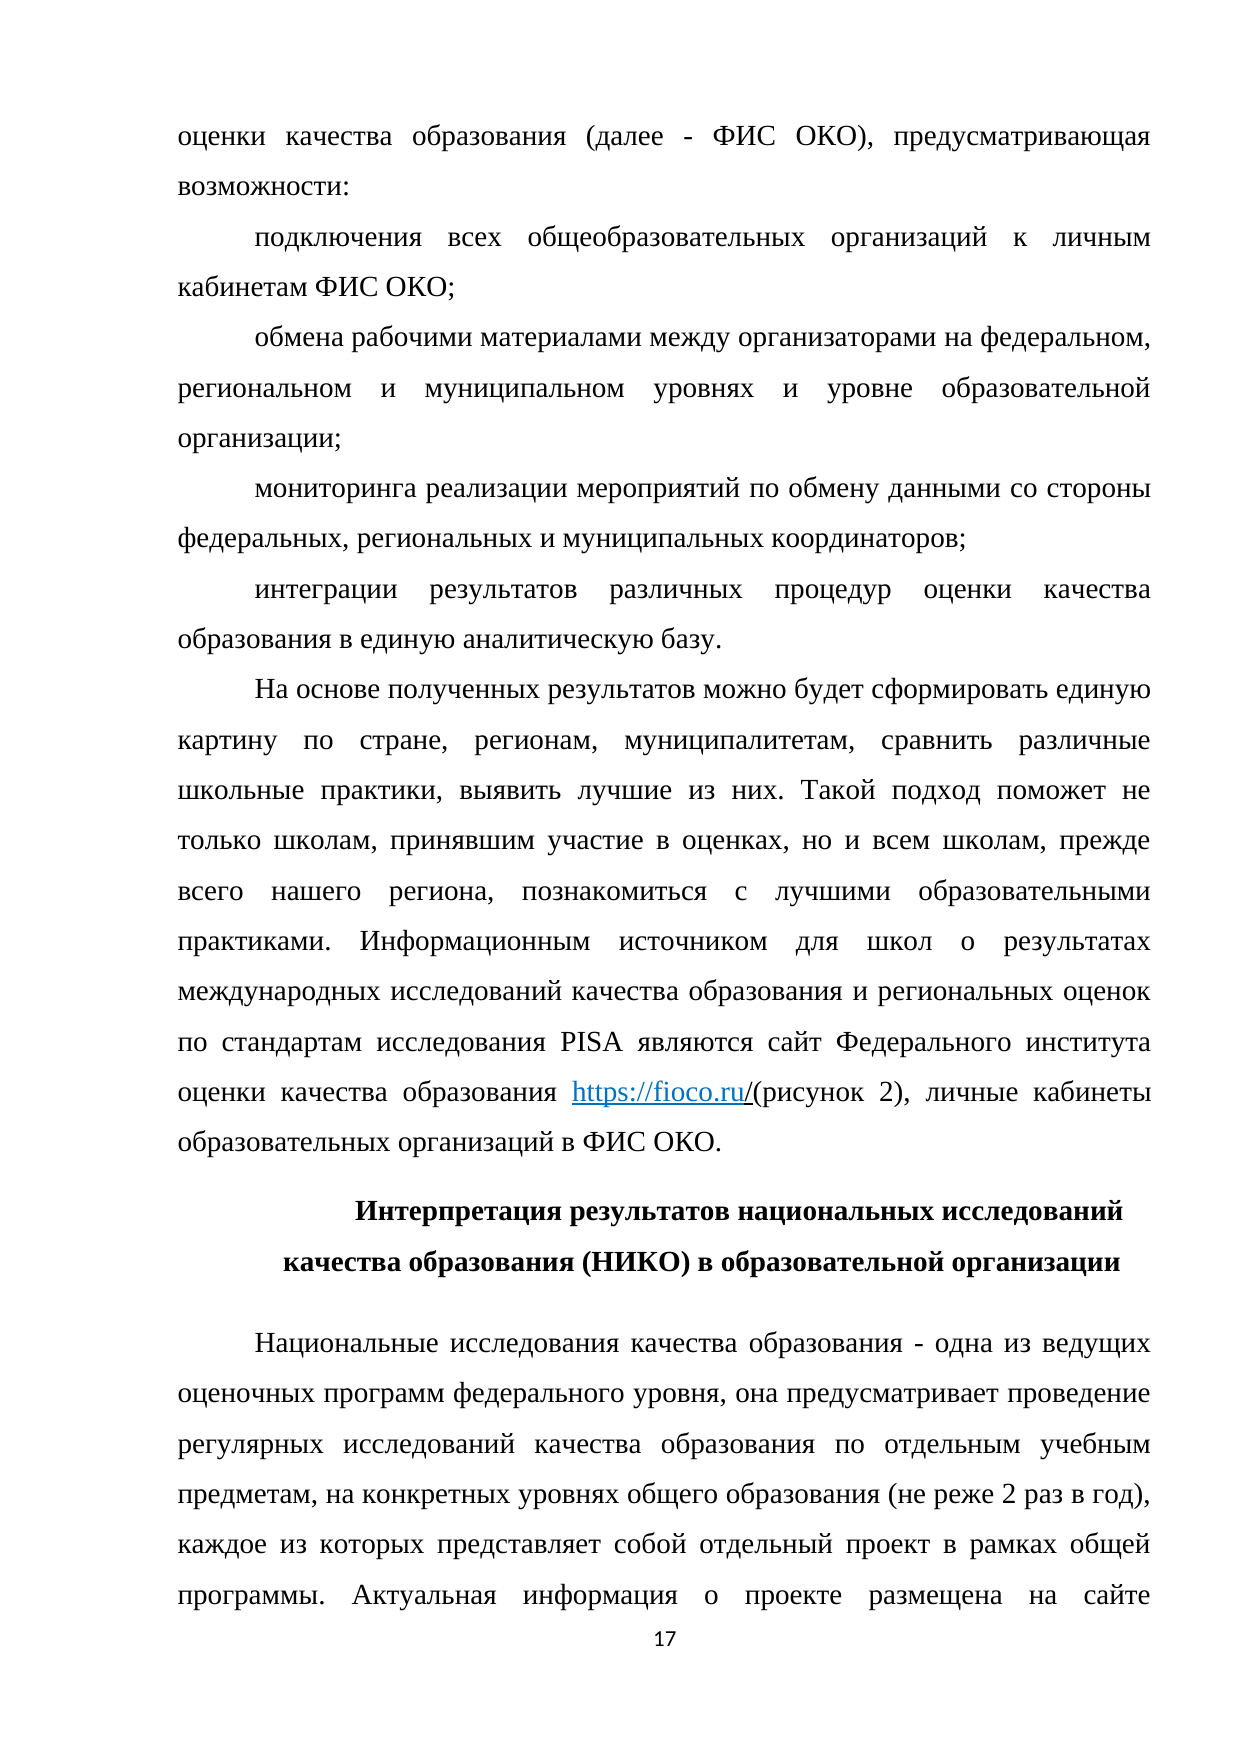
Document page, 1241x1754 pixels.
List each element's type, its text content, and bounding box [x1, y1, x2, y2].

text подключения всех общеобразовательных организаций к личным кабинетам ФИС ОКО; [177, 219, 1152, 303]
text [177, 118, 1152, 202]
text мониторинга реализации мероприятий по обмену данными со стороны федеральных, региональных и муниципальных координаторов; [177, 470, 1152, 554]
text обмена рабочими материалами между организаторами на федеральном, региональном и муниципальном уровнях и уровне образовательной организации; [177, 319, 1152, 453]
text Интерпретация результатов национальных исследований качества образования (НИКО) в образовательной организации [252, 1193, 1152, 1277]
text На основе полученных результатов можно будет сформировать единую картину по стране, регионам, муниципалитетам, сравнить различные школьные практики, выявить лучшие из них. Такой подход поможет не только школам, принявшим участие в оценках, но и всем школам, прежде всего нашего региона, познакомиться с лучшими образовательными практиками. Информационным источником для школ о результатах международных исследований качества образования и региональных оценок по стандартам исследования PISA являются сайт Федерального института оценки качества образования https://fioco.ru/(рисунок 2), личные кабинеты образовательных организаций в ФИС ОКО. [177, 672, 1152, 1158]
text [177, 1325, 1152, 1610]
text интеграции результатов различных процедур оценки качества образования в единую аналитическую базу. [177, 571, 1152, 655]
